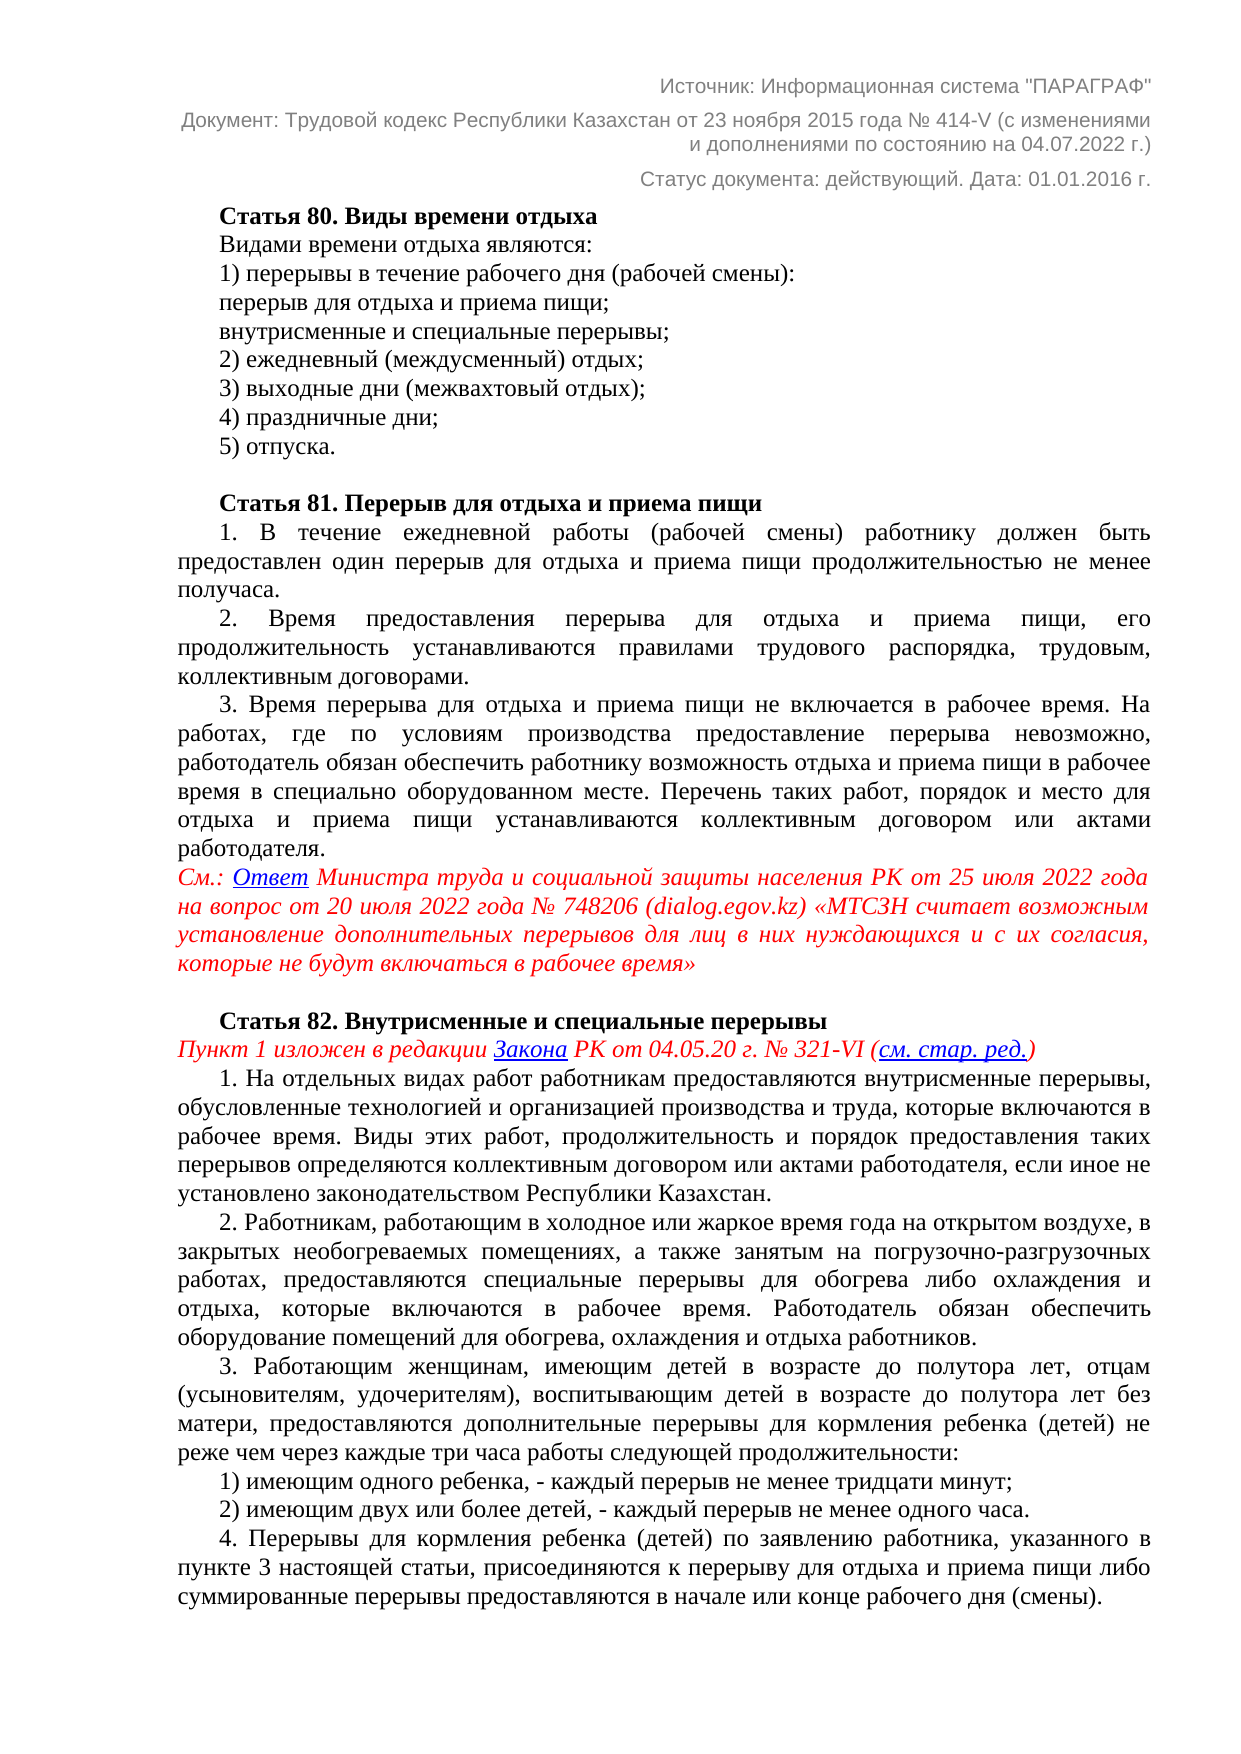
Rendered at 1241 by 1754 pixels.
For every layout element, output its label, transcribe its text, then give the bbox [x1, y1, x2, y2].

text Статья 82. Внутрисменные и специальные перерывы [177, 1006, 1152, 1034]
text Статья 80. Виды времени отдыха [177, 201, 1152, 229]
text 4. Перерывы для кормления ребенка (детей) по заявлению работника, указанного в пункте 3 настоящей статьи, присоединяются к перерыву для отдыха и приема пищи либо суммированные перерывы предоставляются в начале или конце рабочего дня (смены). [177, 1523, 1152, 1609]
text 2) ежедневный (междусменный) отдых; [177, 344, 1152, 373]
text перерыв для отдыха и приема пищи; [177, 287, 1152, 316]
text Пункт 1 изложен в редакции Закона РК от 04.05.20 г. № 321-VI (см. стар. ред.) [177, 1034, 1152, 1063]
text внутрисменные и специальные перерывы; [177, 316, 1152, 344]
text 2. Работникам, работающим в холодное или жаркое время года на открытом воздухе, в закрытых необогреваемых помещениях, а также занятым на погрузочно-разгрузочных работах, предоставляются специальные перерывы для обогрева либо охлаждения и отдыха, которые включаются в рабочее время. Работодатель обязан обеспечить оборудование помещений для обогрева, охлаждения и отдыха работников. [177, 1207, 1152, 1351]
text 3. Работающим женщинам, имеющим детей в возрасте до полутора лет, отцам (усыновителям, удочерителям), воспитывающим детей в возрасте до полутора лет без матери, предоставляются дополнительные перерывы для кормления ребенка (детей) не реже чем через каждые три часа работы следующей продолжительности: [177, 1351, 1152, 1466]
text 5) отпуска. [177, 431, 1152, 459]
text 2. Время предоставления перерыва для отдыха и приема пищи, его продолжительность устанавливаются правилами трудового распорядка, трудовым, коллективным договорами. [177, 603, 1152, 689]
text 1. В течение ежедневной работы (рабочей смены) работнику должен быть предоставлен один перерыв для отдыха и приема пищи продолжительностью не менее получаса. [177, 517, 1152, 603]
text См.: Ответ Министра труда и социальной защиты населения РК от 25 июля 2022 года на вопрос от 20 июля 2022 года № 748206 (dialog.egov.kz) «МТСЗН считает возможным установление дополнительных перерывов для лиц в них нуждающихся и с их согласия, которые не будут включаться в рабочее время» [177, 862, 1152, 977]
text 1) имеющим одного ребенка, - каждый перерыв не менее тридцати минут; [177, 1466, 1152, 1494]
text 4) праздничные дни; [177, 402, 1152, 431]
text Статья 81. Перерыв для отдыха и приема пищи [177, 488, 1152, 517]
text Видами времени отдыха являются: [177, 229, 1152, 258]
text 3) выходные дни (межвахтовый отдых); [177, 373, 1152, 402]
text 2) имеющим двух или более детей, - каждый перерыв не менее одного часа. [177, 1494, 1152, 1523]
text 1) перерывы в течение рабочего дня (рабочей смены): [177, 258, 1152, 287]
text 1. На отдельных видах работ работникам предоставляются внутрисменные перерывы, обусловленные технологией и организацией производства и труда, которые включаются в рабочее время. Виды этих работ, продолжительность и порядок предоставления таких перерывов определяются коллективным договором или актами работодателя, если иное не установлено законодательством Республики Казахстан. [177, 1063, 1152, 1207]
text 3. Время перерыва для отдыха и приема пищи не включается в рабочее время. На работах, где по условиям производства предоставление перерыва невозможно, работодатель обязан обеспечить работнику возможность отдыха и приема пищи в рабочее время в специально оборудованном месте. Перечень таких работ, порядок и место для отдыха и приема пищи устанавливаются коллективным договором или актами работодателя. [177, 689, 1152, 862]
